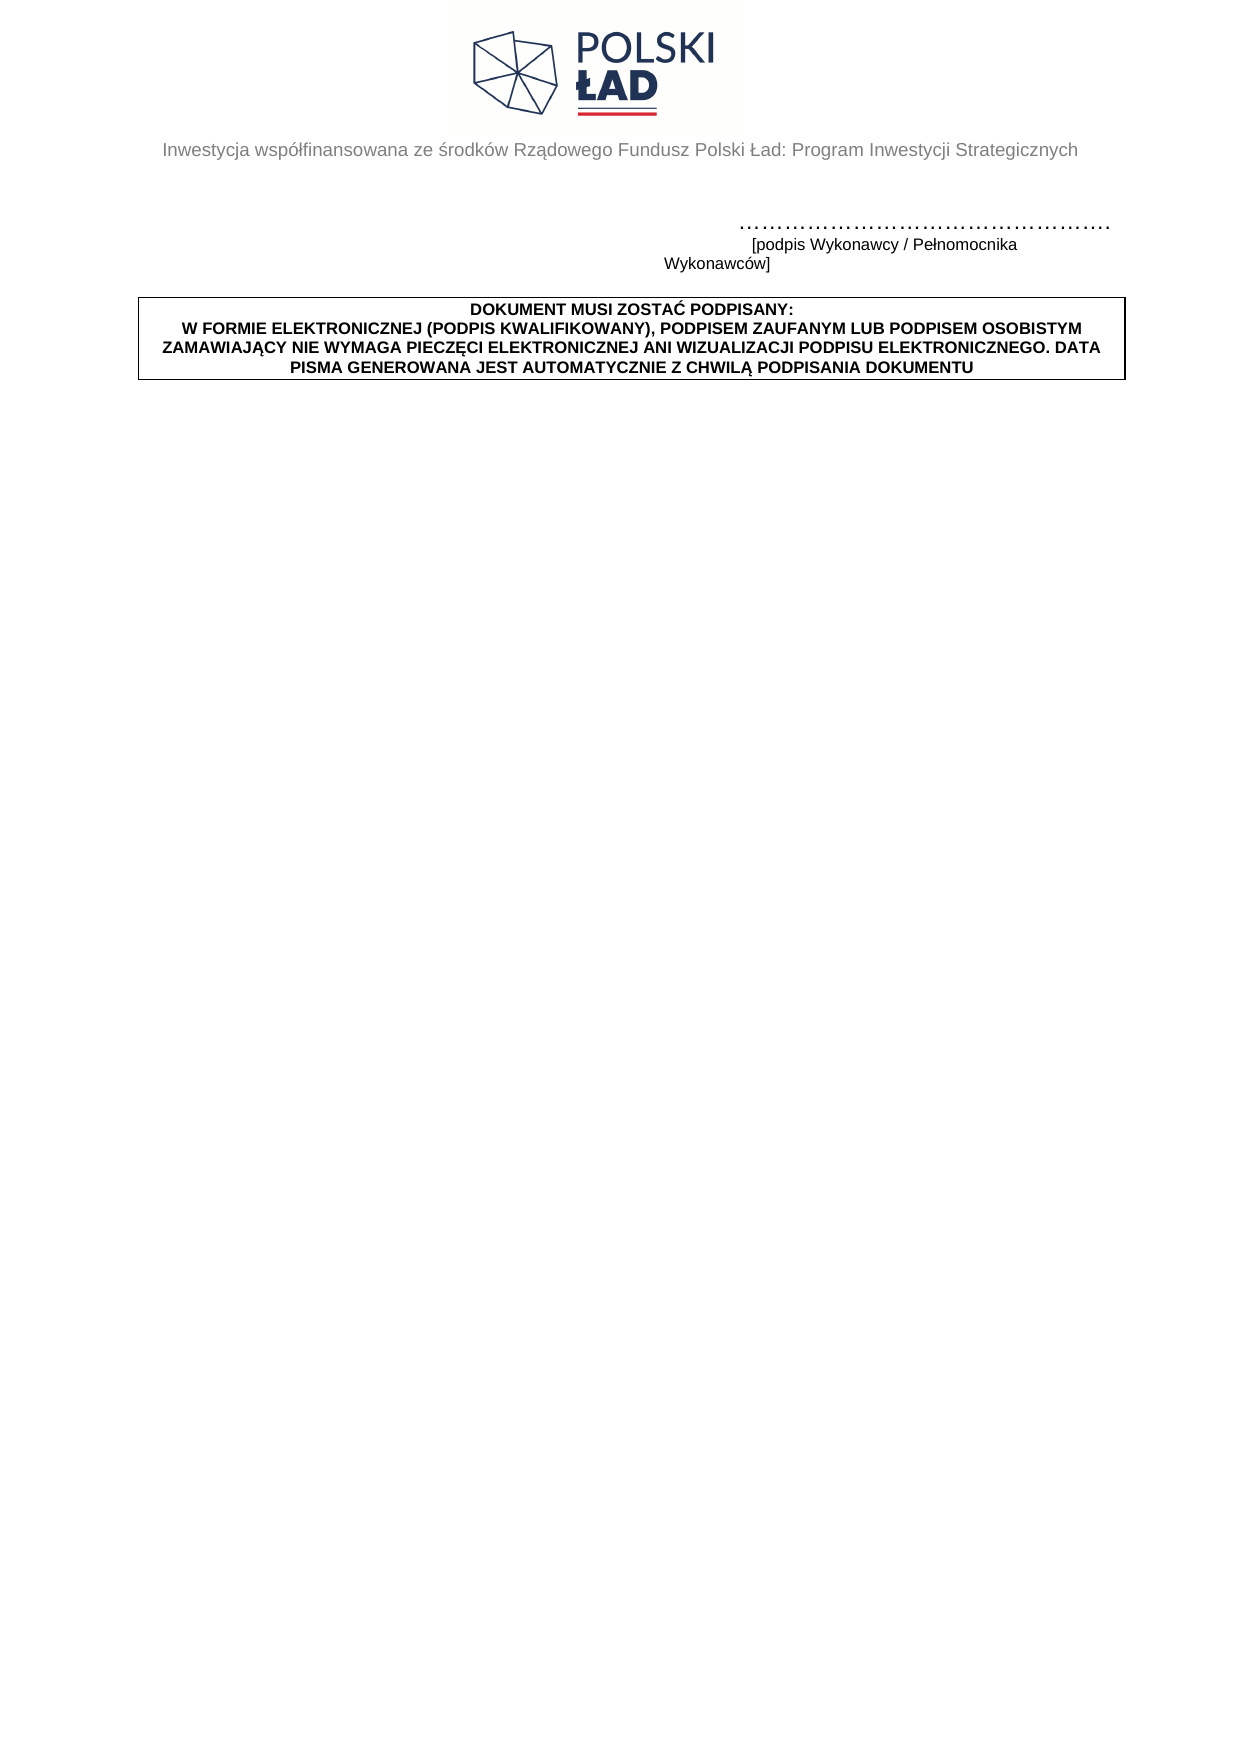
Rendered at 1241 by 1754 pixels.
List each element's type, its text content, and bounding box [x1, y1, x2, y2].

text [podpis Wykonawcy / Pełnomocnika Wykonawców] [664, 234, 1116, 273]
text …………………………………………. [664, 208, 1116, 234]
picture [449, 1, 744, 137]
text ZAMAWIAJĄCY NIE WYMAGA PIECZĘCI ELEKTRONICZNEJ ANI WIZUALIZACJI PODPISU ELEKTRONICZNEGO. DATA PISMA GENEROWANA JEST AUTOMATYCZNIE Z CHWILĄ PODPISANIA DOKUMENTU [139, 335, 1124, 379]
text W FORMIE ELEKTRONICZNEJ (PODPIS KWALIFIKOWANY), PODPISEM ZAUFANYM LUB PODPISEM OSOBISTYM [139, 316, 1124, 335]
text DOKUMENT MUSI ZOSTAĆ PODPISANY: [139, 298, 1124, 316]
